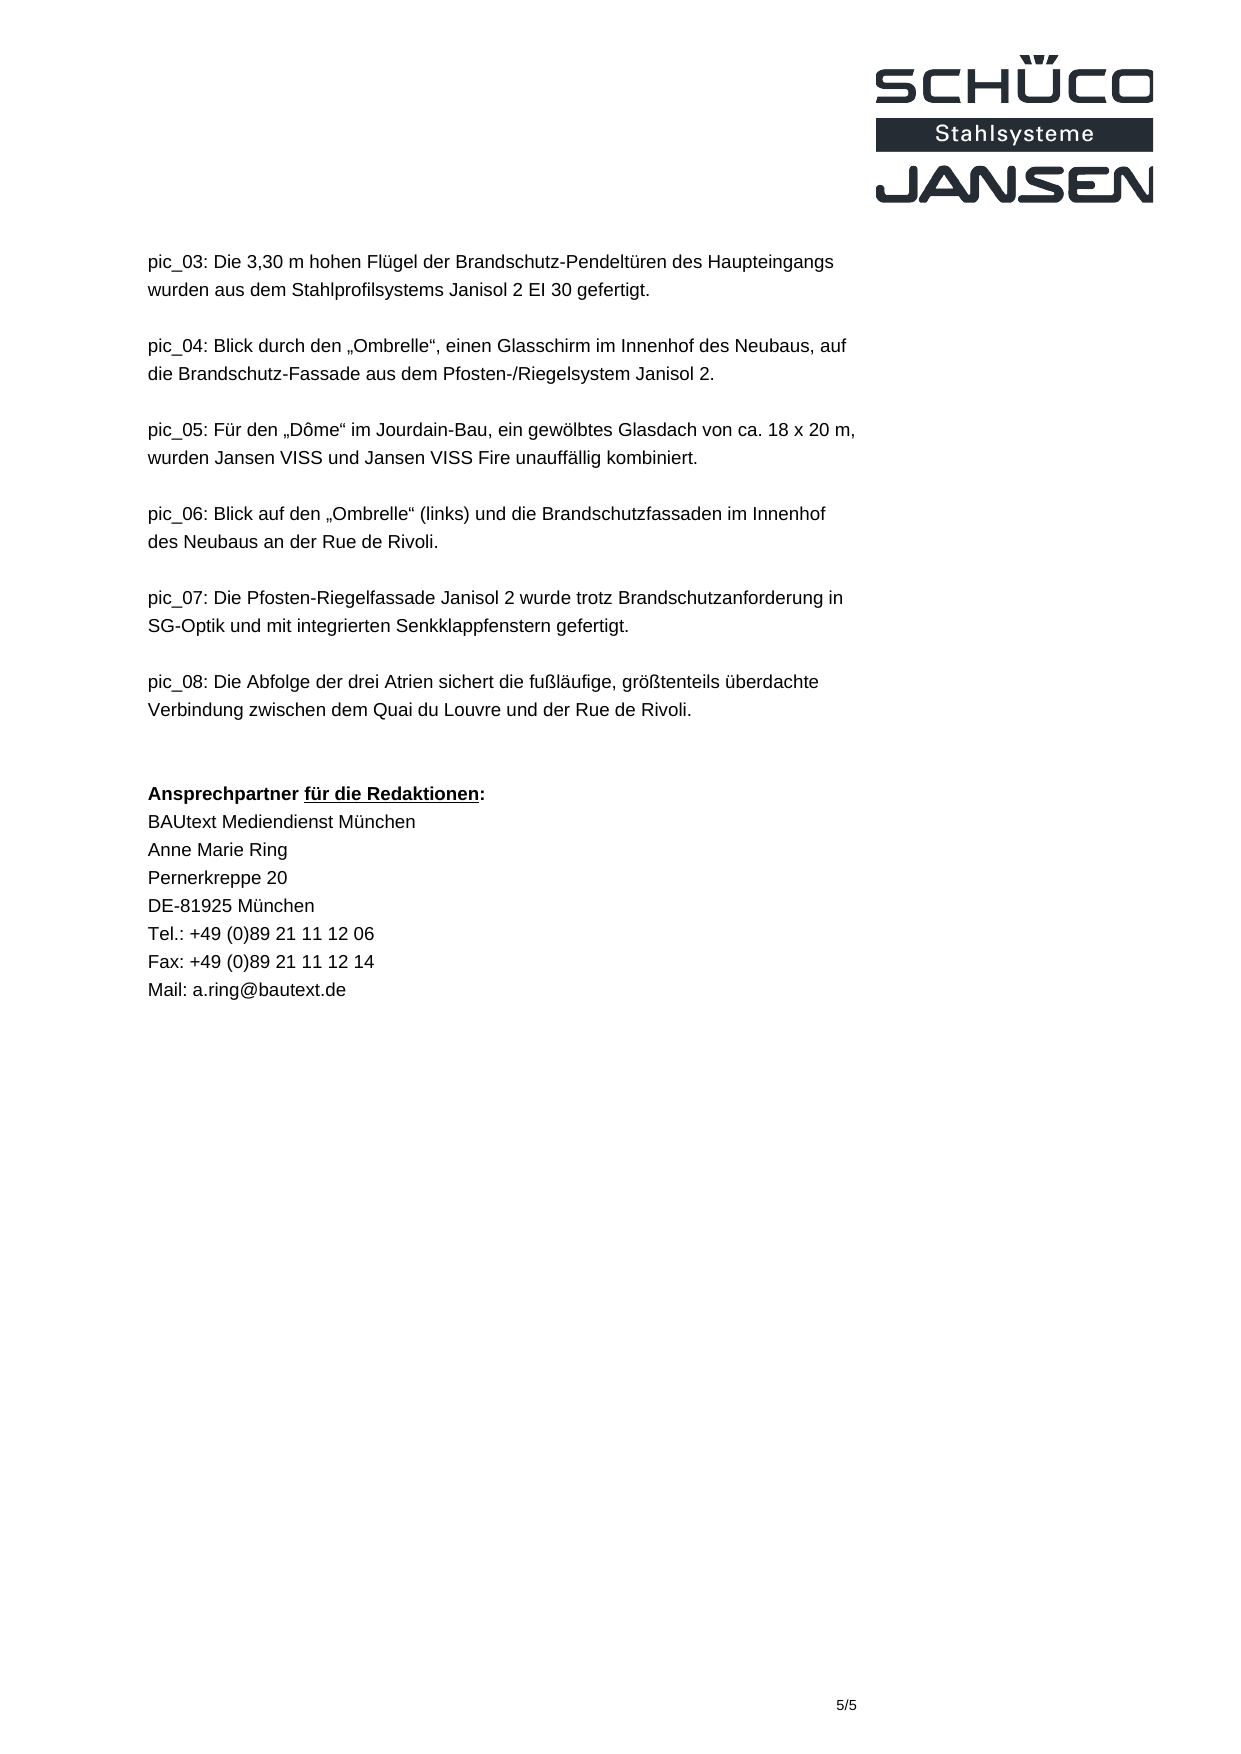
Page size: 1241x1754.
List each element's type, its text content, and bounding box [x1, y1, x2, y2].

text Fax: +49 (0)89 21 11 12 14 [148, 951, 856, 972]
text Pernerkreppe 20 [148, 867, 856, 888]
text pic_07: Die Pfosten-Riegelfassade Janisol 2 wurde trotz Brandschutzanforderung in SG-Optik und mit integrierten Senkklappfenstern gefertigt. [148, 587, 856, 636]
text Tel.: +49 (0)89 21 11 12 06 [148, 923, 856, 944]
text pic_06: Blick auf den „Ombrelle“ (links) und die Brandschutzfassaden im Innenhof des Neubaus an der Rue de Rivoli. [148, 503, 856, 552]
text BAUtext Mediendienst München [148, 811, 856, 832]
text DE-81925 München [148, 895, 856, 916]
text pic_03: Die 3,30 m hohen Flügel der Brandschutz-Pendeltüren des Haupteingangs wurden aus dem Stahlprofilsystems Janisol 2 EI 30 gefertigt. [148, 250, 856, 300]
text Mail: a.ring@bautext.de [148, 979, 856, 1001]
picture [875, 55, 1153, 203]
text Ansprechpartner für die Redaktionen: [148, 783, 856, 804]
text pic_04: Blick durch den „Ombrelle“, einen Glasschirm im Innenhof des Neubaus, auf die Brandschutz-Fassade aus dem Pfosten-/Riegelsystem Janisol 2. [148, 334, 856, 384]
text pic_05: Für den „Dôme“ im Jourdain-Bau, ein gewölbtes Glasdach von ca. 18 x 20 m, wurden Jansen VISS und Jansen VISS Fire unauffällig kombiniert. [148, 418, 856, 468]
text Anne Marie Ring [148, 839, 856, 860]
text pic_08: Die Abfolge der drei Atrien sichert die fußläufige, größtenteils überdachte Verbindung zwischen dem Quai du Louvre und der Rue de Rivoli. [148, 671, 856, 720]
